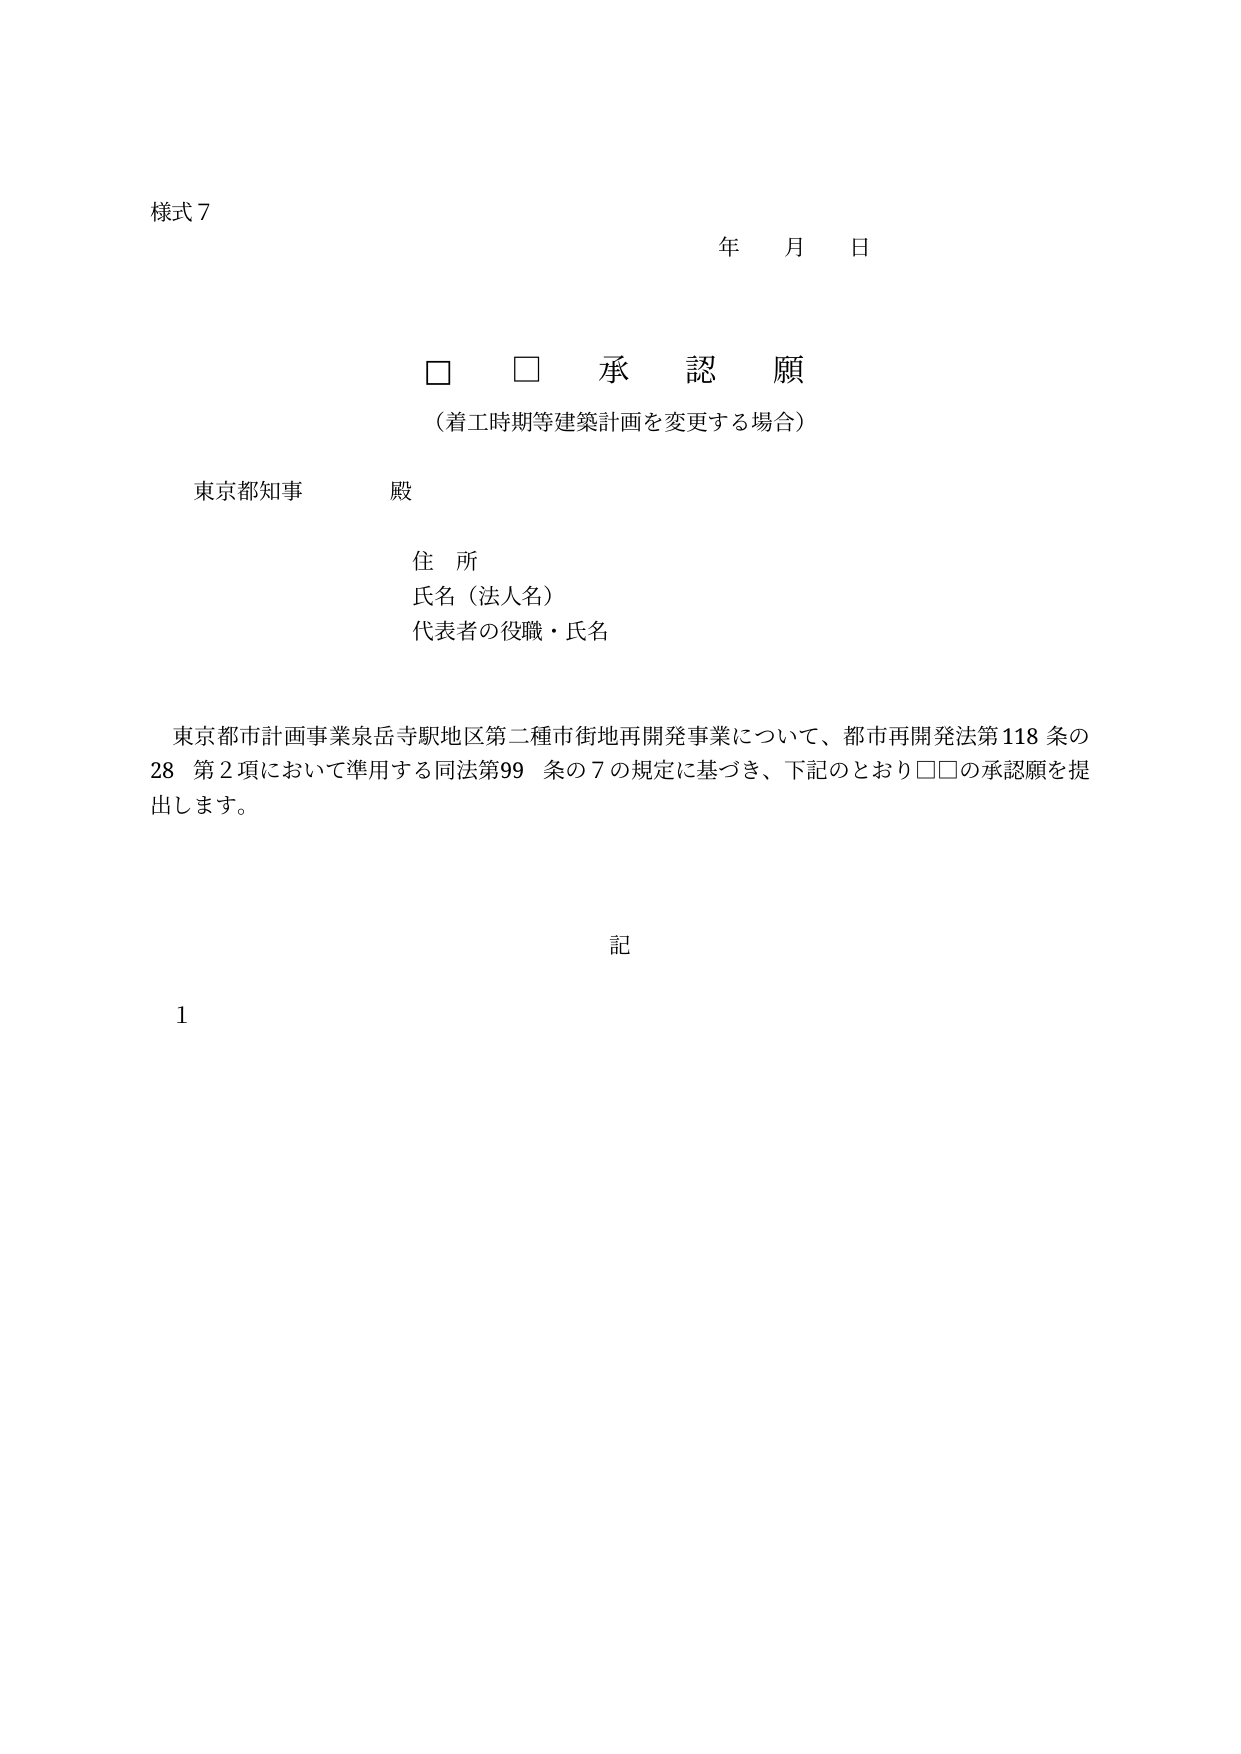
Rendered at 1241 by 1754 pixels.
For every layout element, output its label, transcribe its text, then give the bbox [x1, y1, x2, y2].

text 住 所 [150, 543, 1090, 578]
text 記 [150, 927, 1090, 961]
text 東京都市計画事業泉岳寺駅地区第二種市街地再開発事業について、都市再開発法第118条の28第２項において準用する同法第99条の７の規定に基づき、下記のとおり□□の承認願を提出します。 [150, 717, 1090, 822]
text 東京都知事 殿 [150, 473, 1090, 508]
text （着工時期等建築計画を変更する場合） [150, 403, 1090, 438]
text １ [150, 996, 1090, 1031]
text □ □ 承 認 願 [150, 333, 1090, 403]
text 氏名（法人名） [150, 578, 1090, 612]
text 代表者の役職・氏名 [150, 612, 1090, 647]
text 年 月 日 [150, 229, 1090, 263]
text 様式７ [150, 194, 1090, 229]
